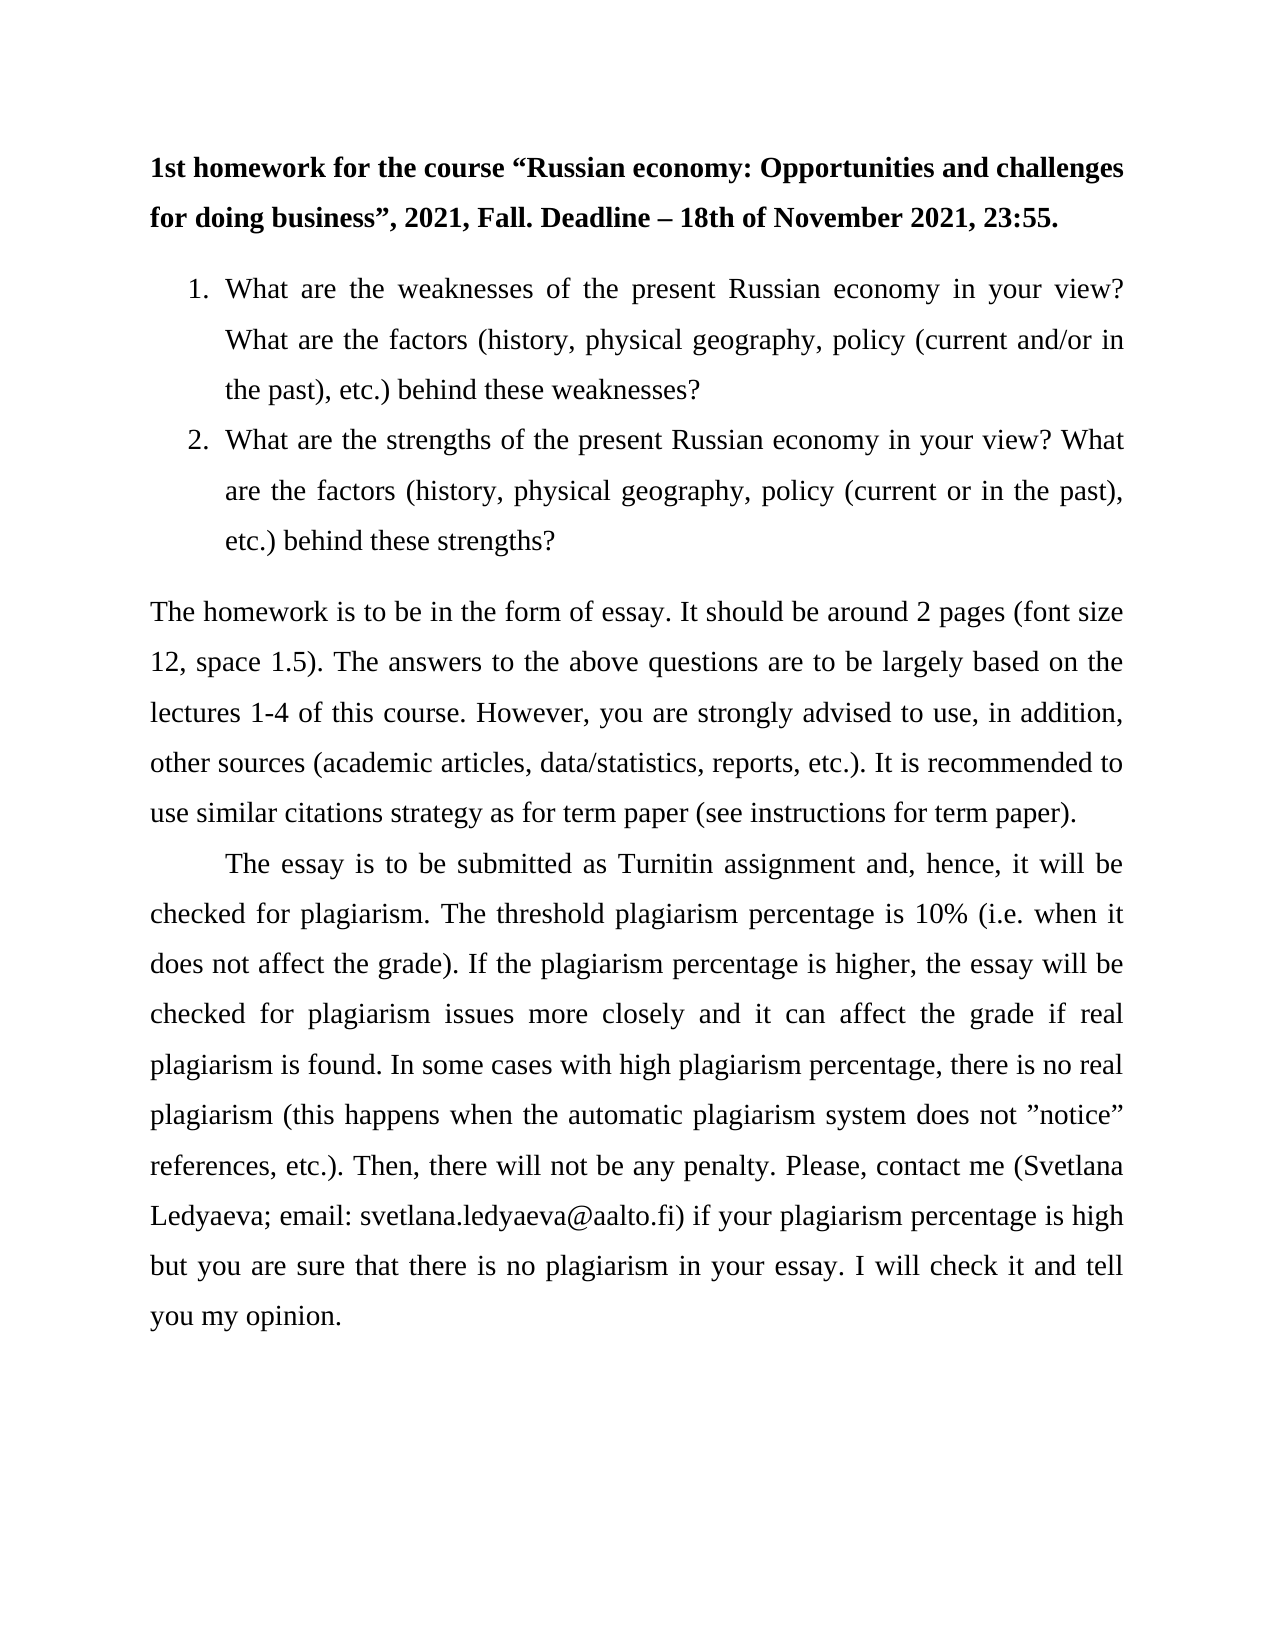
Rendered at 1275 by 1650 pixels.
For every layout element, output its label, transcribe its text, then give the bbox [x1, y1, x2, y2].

list What are the strengths of the present Russian economy in your view? What are the factors (history, physical geography, policy (current or in the past), etc.) behind these strengths? [187, 422, 1125, 557]
text 1st homework for the course “Russian economy: Opportunities and challenges for doing business”, 2021, Fall. Deadline – 18th of November 2021, 23:55. [150, 150, 1125, 234]
text The homework is to be in the form of essay. It should be around 2 pages (font size 12, space 1.5). The answers to the above questions are to be largely based on the lectures 1-4 of this course. However, you are strongly advised to use, in addition, other sources (academic articles, data/statistics, reports, etc.). It is recommended to use similar citations strategy as for term paper (see instructions for term paper). [150, 594, 1125, 829]
list What are the weaknesses of the present Russian economy in your view? What are the factors (history, physical geography, policy (current and/or in the past), etc.) behind these weaknesses? [187, 271, 1125, 406]
text The essay is to be submitted as Turnitin assignment and, hence, it will be checked for plagiarism. The threshold plagiarism percentage is 10% (i.e. when it does not affect the grade). If the plagiarism percentage is higher, the essay will be checked for plagiarism issues more closely and it can affect the grade if real plagiarism is found. In some cases with high plagiarism percentage, there is no real plagiarism (this happens when the automatic plagiarism system does not ”notice” references, etc.). Then, there will not be any penalty. Please, contact me (Svetlana Ledyaeva; email: svetlana.ledyaeva@aalto.fi) if your plagiarism percentage is high but you are sure that there is no plagiarism in your essay. I will check it and tell you my opinion. [150, 846, 1125, 1332]
